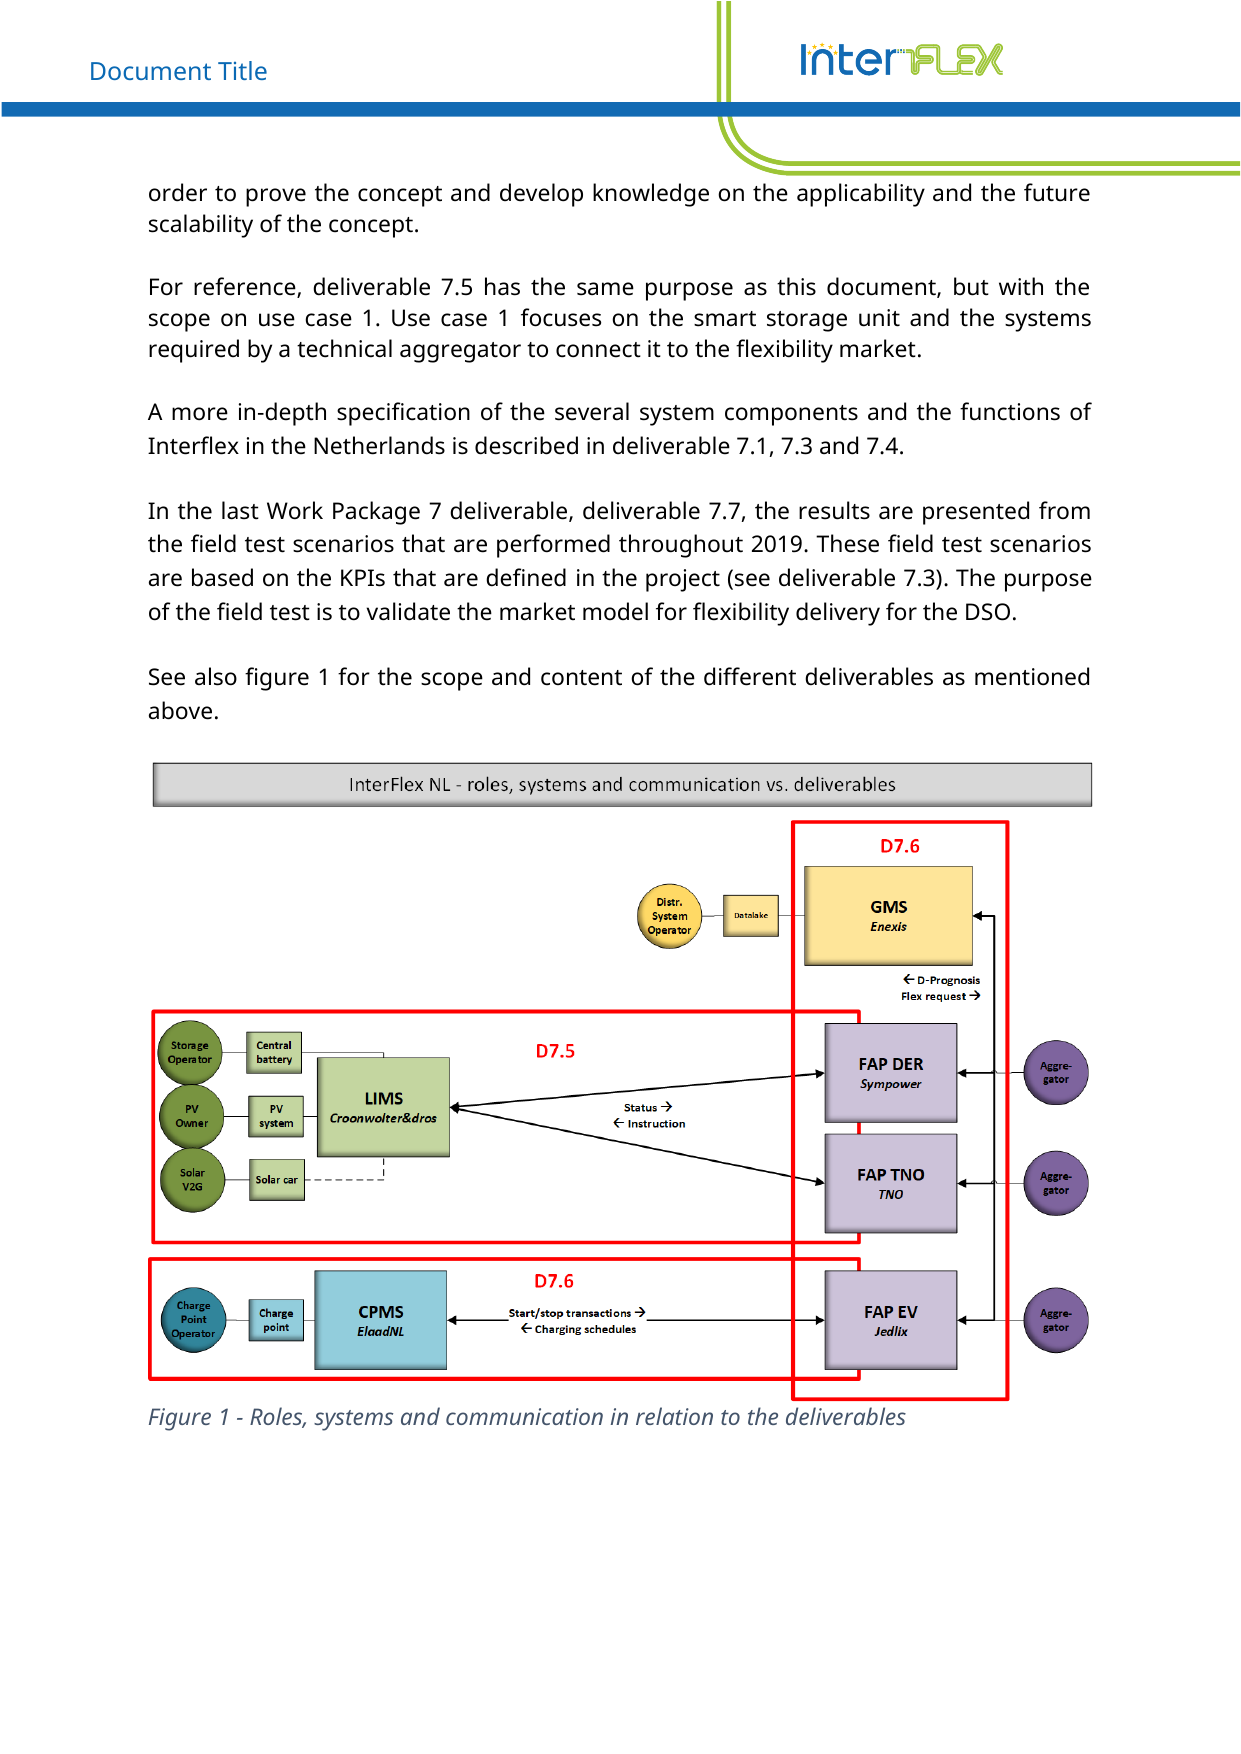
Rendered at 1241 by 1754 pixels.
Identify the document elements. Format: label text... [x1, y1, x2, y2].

text In the last Work Package 7 deliverable, deliverable 7.7, the results are presented from the field test scenarios that are performed throughout 2019. These field test scenarios are based on the KPIs that are defined in the project (see deliverable 7.3). The purpose of the field test is to validate the market model for flexibility delivery for the DSO. [148, 495, 1092, 627]
picture [1, 1, 1241, 183]
text See also figure 1 for the scope and content of the different deliverables as mentioned above. [148, 661, 1092, 726]
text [148, 177, 1092, 240]
text A more in-depth specification of the several system components and the functions of Interflex in the Netherlands is described in deliverable 7.1, 7.3 and 7.4. [148, 396, 1092, 461]
text For reference, deliverable 7.5 has the same purpose as this document, but with the scope on use case 1. Use case 1 focuses on the smart storage unit and the systems required by a technical aggregator to connect it to the flexibility market. [148, 271, 1092, 365]
picture [147, 762, 1093, 1402]
text Figure 1 - Roles, systems and communication in relation to the deliverables [148, 1402, 1092, 1432]
